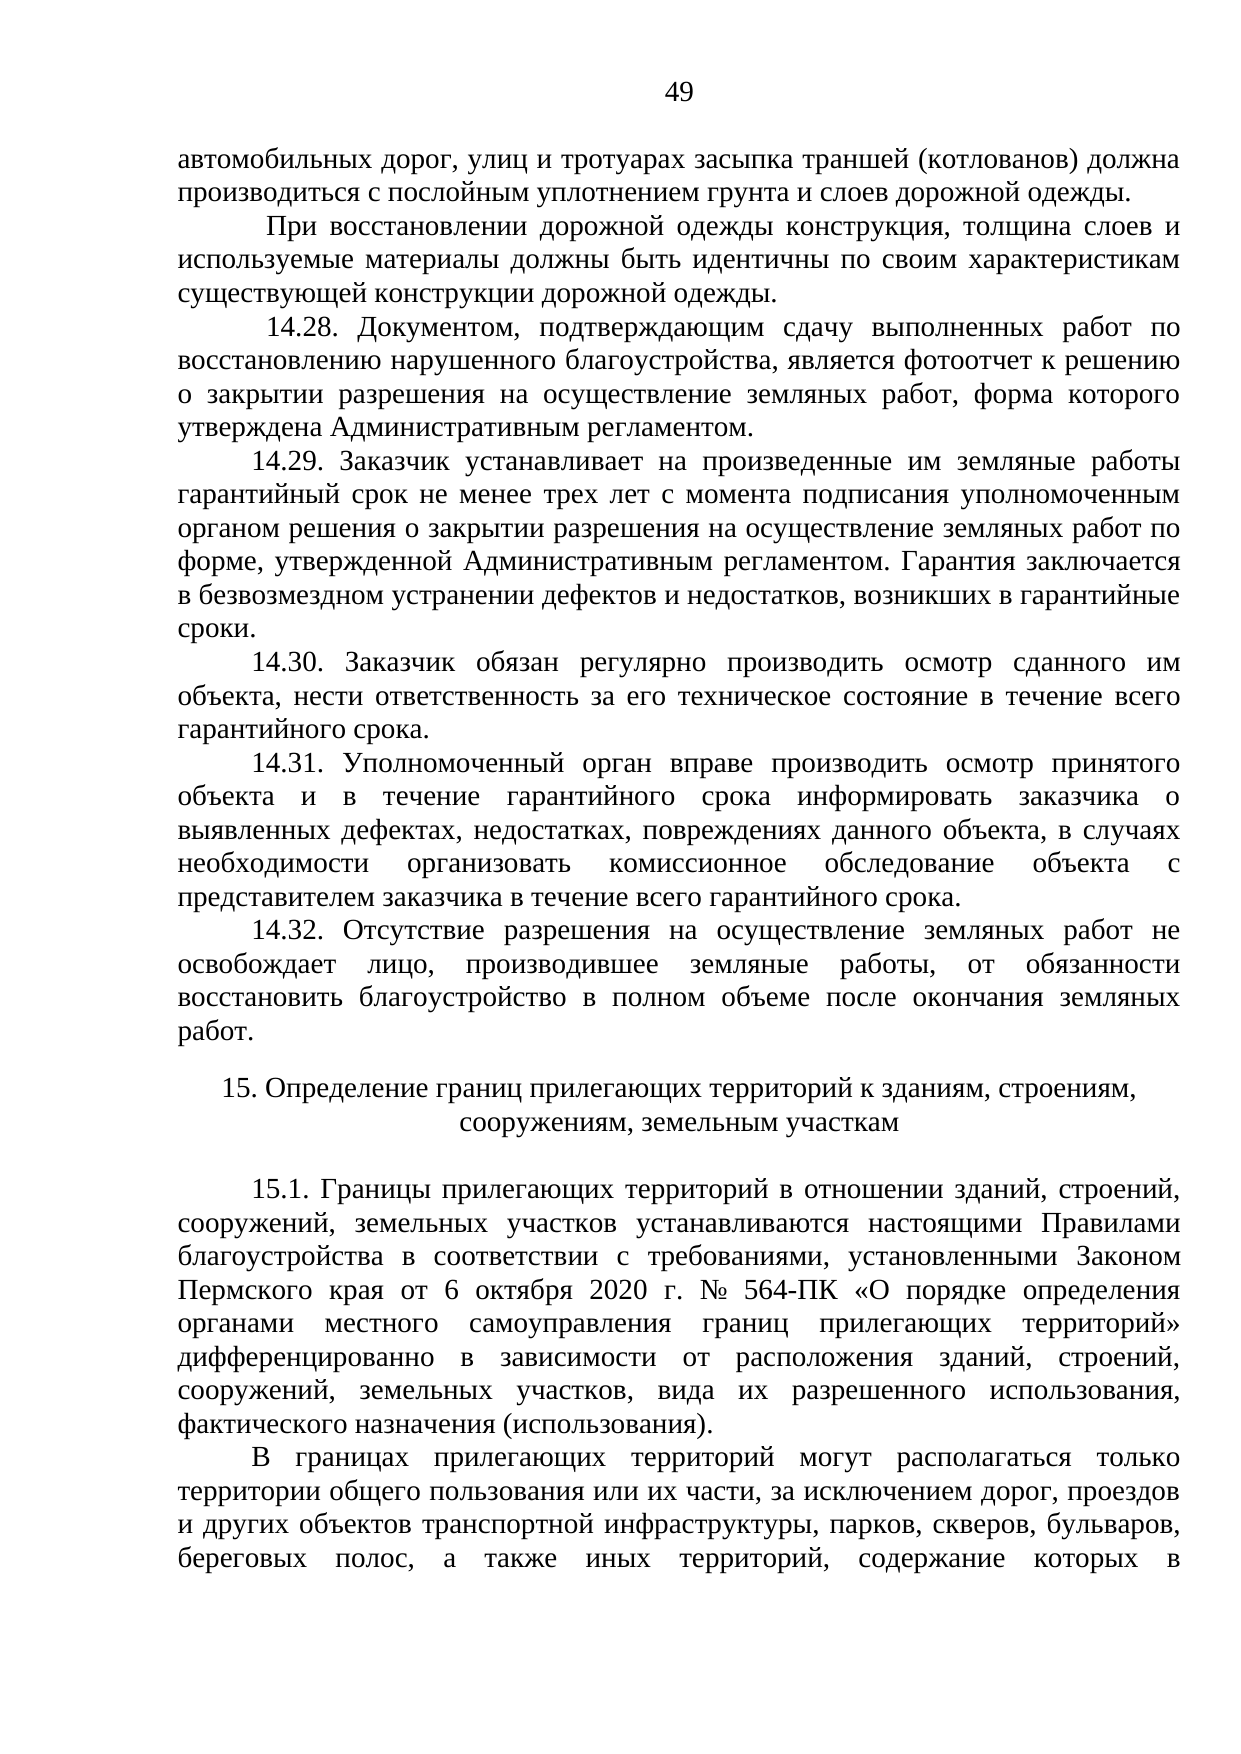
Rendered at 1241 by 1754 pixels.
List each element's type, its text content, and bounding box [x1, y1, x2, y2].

text 14.31. Уполномоченный орган вправе производить осмотр принятого объекта и в течение гарантийного срока информировать заказчика о выявленных дефектах, недостатках, повреждениях данного объекта, в случаях необходимости организовать комиссионное обследование объекта с представителем заказчика в течение всего гарантийного срока. [177, 745, 1181, 912]
text 14.28. Документом, подтверждающим сдачу выполненных работ по восстановлению нарушенного благоустройства, является фотоотчет к решению о закрытии разрешения на осуществление земляных работ, форма которого утверждена Административным регламентом. [177, 309, 1181, 443]
text 15.1. Границы прилегающих территорий в отношении зданий, строений, сооружений, земельных участков устанавливаются настоящими Правилами благоустройства в соответствии с требованиями, установленными Законом Пермского края от 6 октября 2020 г. № 564-ПК «О порядке определения органами местного самоуправления границ прилегающих территорий» дифференцированно в зависимости от расположения зданий, строений, сооружений, земельных участков, вида их разрешенного использования, фактического назначения (использования). [177, 1171, 1181, 1439]
text 14.29. Заказчик устанавливает на произведенные им земляные работы гарантийный срок не менее трех лет с момента подписания уполномоченным органом решения о закрытии разрешения на осуществление земляных работ по форме, утвержденной Административным регламентом. Гарантия заключается в безвозмездном устранении дефектов и недостатков, возникших в гарантийные сроки. [177, 443, 1181, 644]
text 14.30. Заказчик обязан регулярно производить осмотр сданного им объекта, нести ответственность за его техническое состояние в течение всего гарантийного срока. [177, 644, 1181, 745]
text 15. Определение границ прилегающих территорий к зданиям, строениям, сооружениям, земельным участкам [177, 1071, 1181, 1138]
text При восстановлении дорожной одежды конструкция, толщина слоев и используемые материалы должны быть идентичны по своим характеристикам существующей конструкции дорожной одежды. [177, 208, 1181, 309]
text 14.32. Отсутствие разрешения на осуществление земляных работ не освобождает лицо, производившее земляные работы, от обязанности восстановить благоустройство в полном объеме после окончания земляных работ. [177, 912, 1181, 1047]
